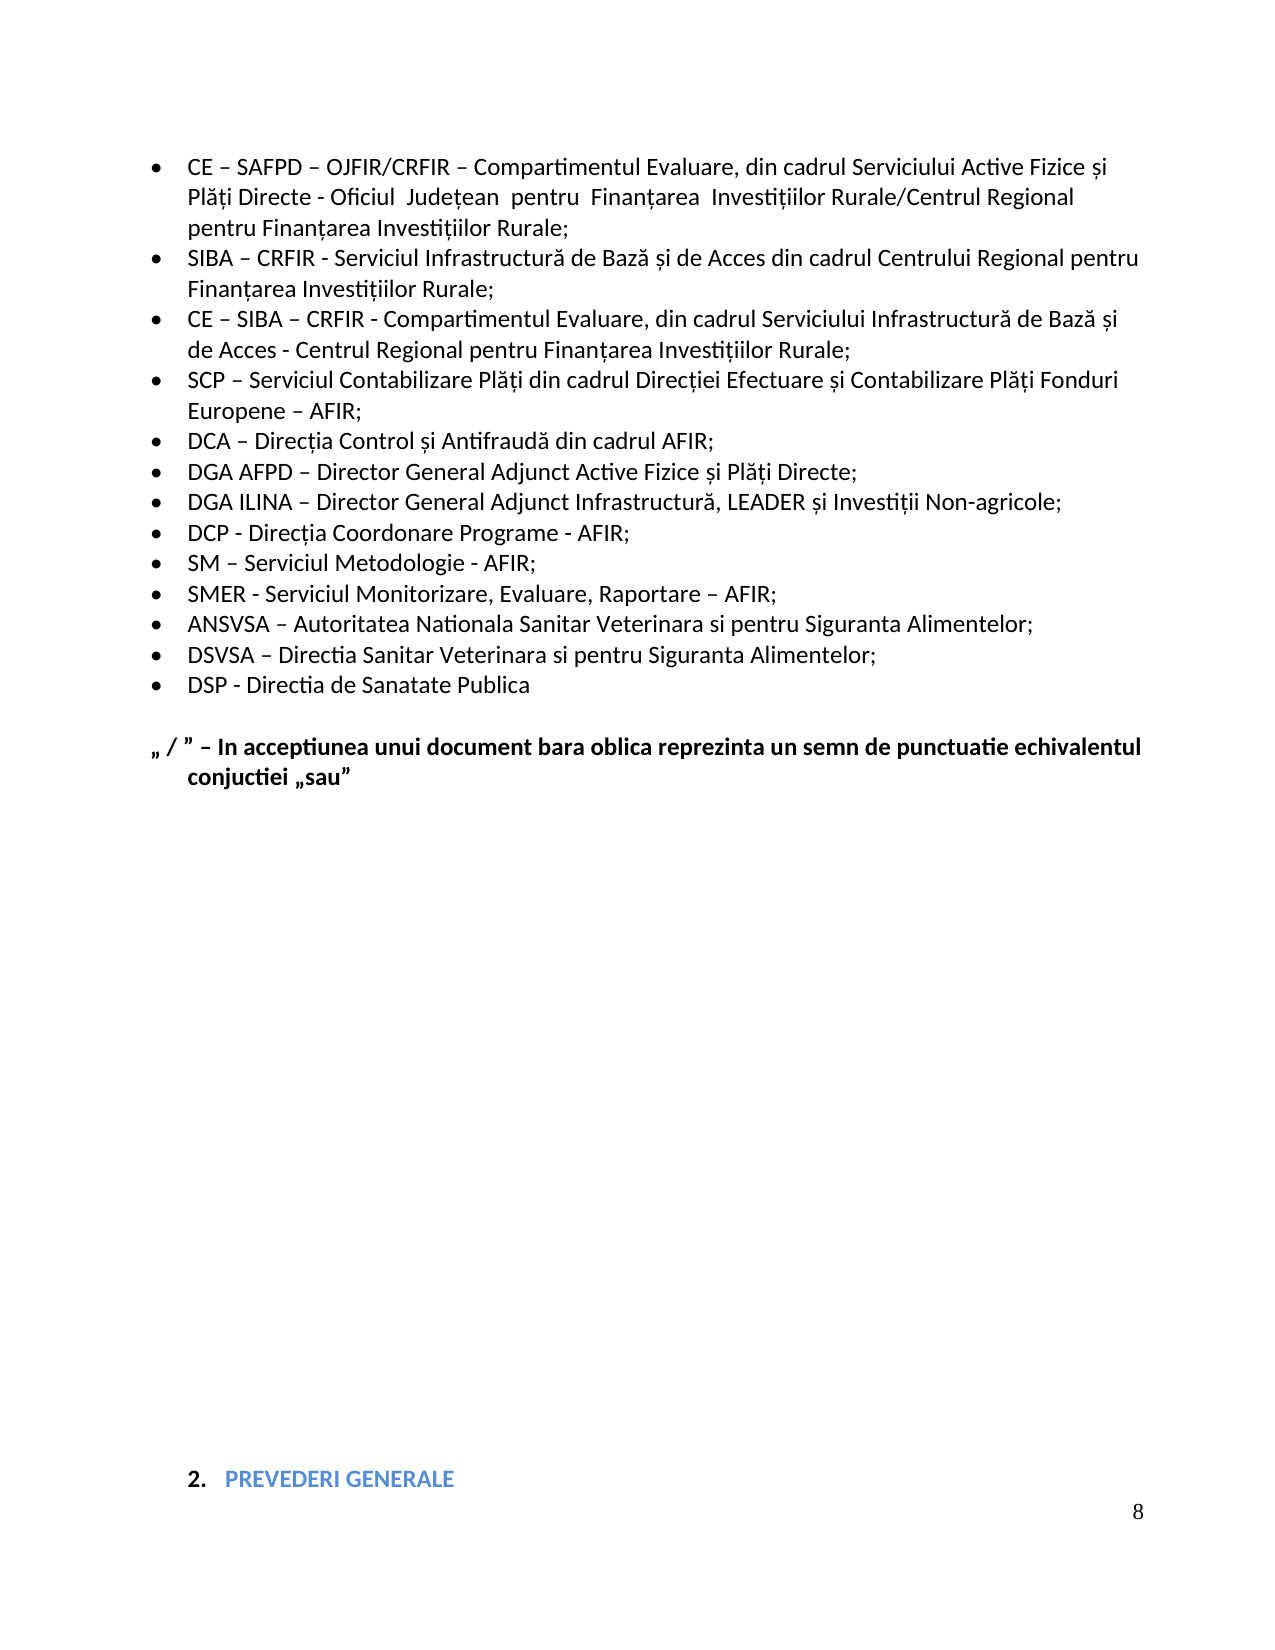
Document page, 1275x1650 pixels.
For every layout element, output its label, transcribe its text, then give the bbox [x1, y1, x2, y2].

list • DSP - Directia de Sanatate Publica [150, 669, 1144, 700]
list • DCP - Direcţia Coordonare Programe - AFIR; [150, 517, 1144, 547]
list „ / ” – In acceptiunea unui document bara oblica reprezinta un semn de punctuatie echivalentul conjuctiei „sau” [150, 731, 1144, 792]
list • DGA AFPD – Director General Adjunct Active Fizice și Plăți Directe; [150, 456, 1144, 486]
list • CE – SAFPD – OJFIR/CRFIR – Compartimentul Evaluare, din cadrul Serviciului Active Fizice și Plăți Directe - Oficiul Județean pentru Finanțarea Investițiilor Rurale/Centrul Regional pentru Finanțarea Investițiilor Rurale; [150, 151, 1144, 242]
list • SMER - Serviciul Monitorizare, Evaluare, Raportare – AFIR; [150, 578, 1144, 608]
list • SIBA – CRFIR - Serviciul Infrastructură de Bază și de Acces din cadrul Centrului Regional pentru Finanțarea Investițiilor Rurale; [150, 242, 1144, 303]
list • DSVSA – Directia Sanitar Veterinara si pentru Siguranta Alimentelor; [150, 639, 1144, 669]
list • ANSVSA – Autoritatea Nationala Sanitar Veterinara si pentru Siguranta Alimentelor; [150, 608, 1144, 639]
list • SM – Serviciul Metodologie - AFIR; [150, 547, 1144, 578]
list • CE – SIBA – CRFIR - Compartimentul Evaluare, din cadrul Serviciului Infrastructură de Bază și de Acces - Centrul Regional pentru Finanțarea Investițiilor Rurale; [150, 303, 1144, 364]
list • DCA – Direcția Control și Antifraudă din cadrul AFIR; [150, 425, 1144, 456]
list • SCP – Serviciul Contabilizare Plăți din cadrul Direcției Efectuare și Contabilizare Plăți Fonduri Europene – AFIR; [150, 364, 1144, 425]
list • DGA ILINA – Director General Adjunct Infrastructură, LEADER și Investiții Non-agricole; [150, 486, 1144, 517]
list PREVEDERI GENERALE [187, 1463, 1144, 1494]
